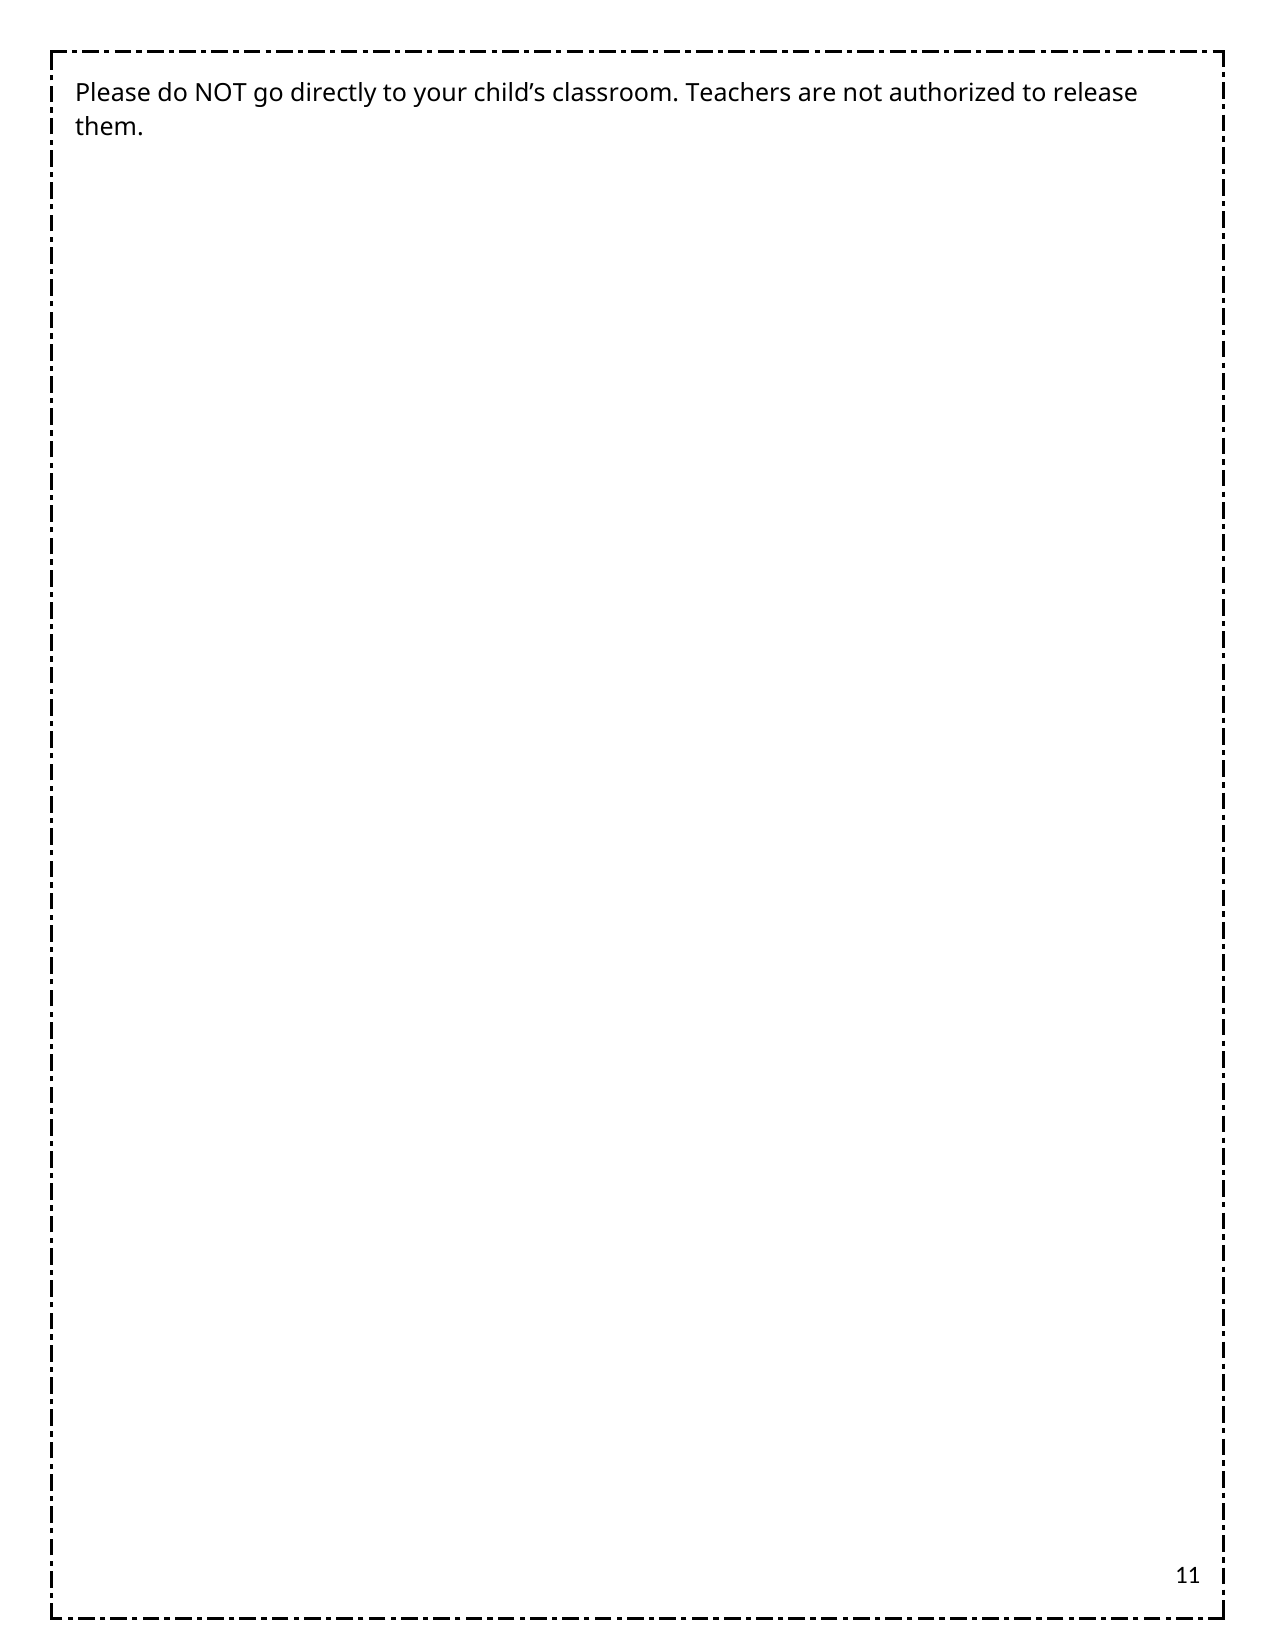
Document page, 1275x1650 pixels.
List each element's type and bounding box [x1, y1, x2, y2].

text [75, 75, 1200, 143]
